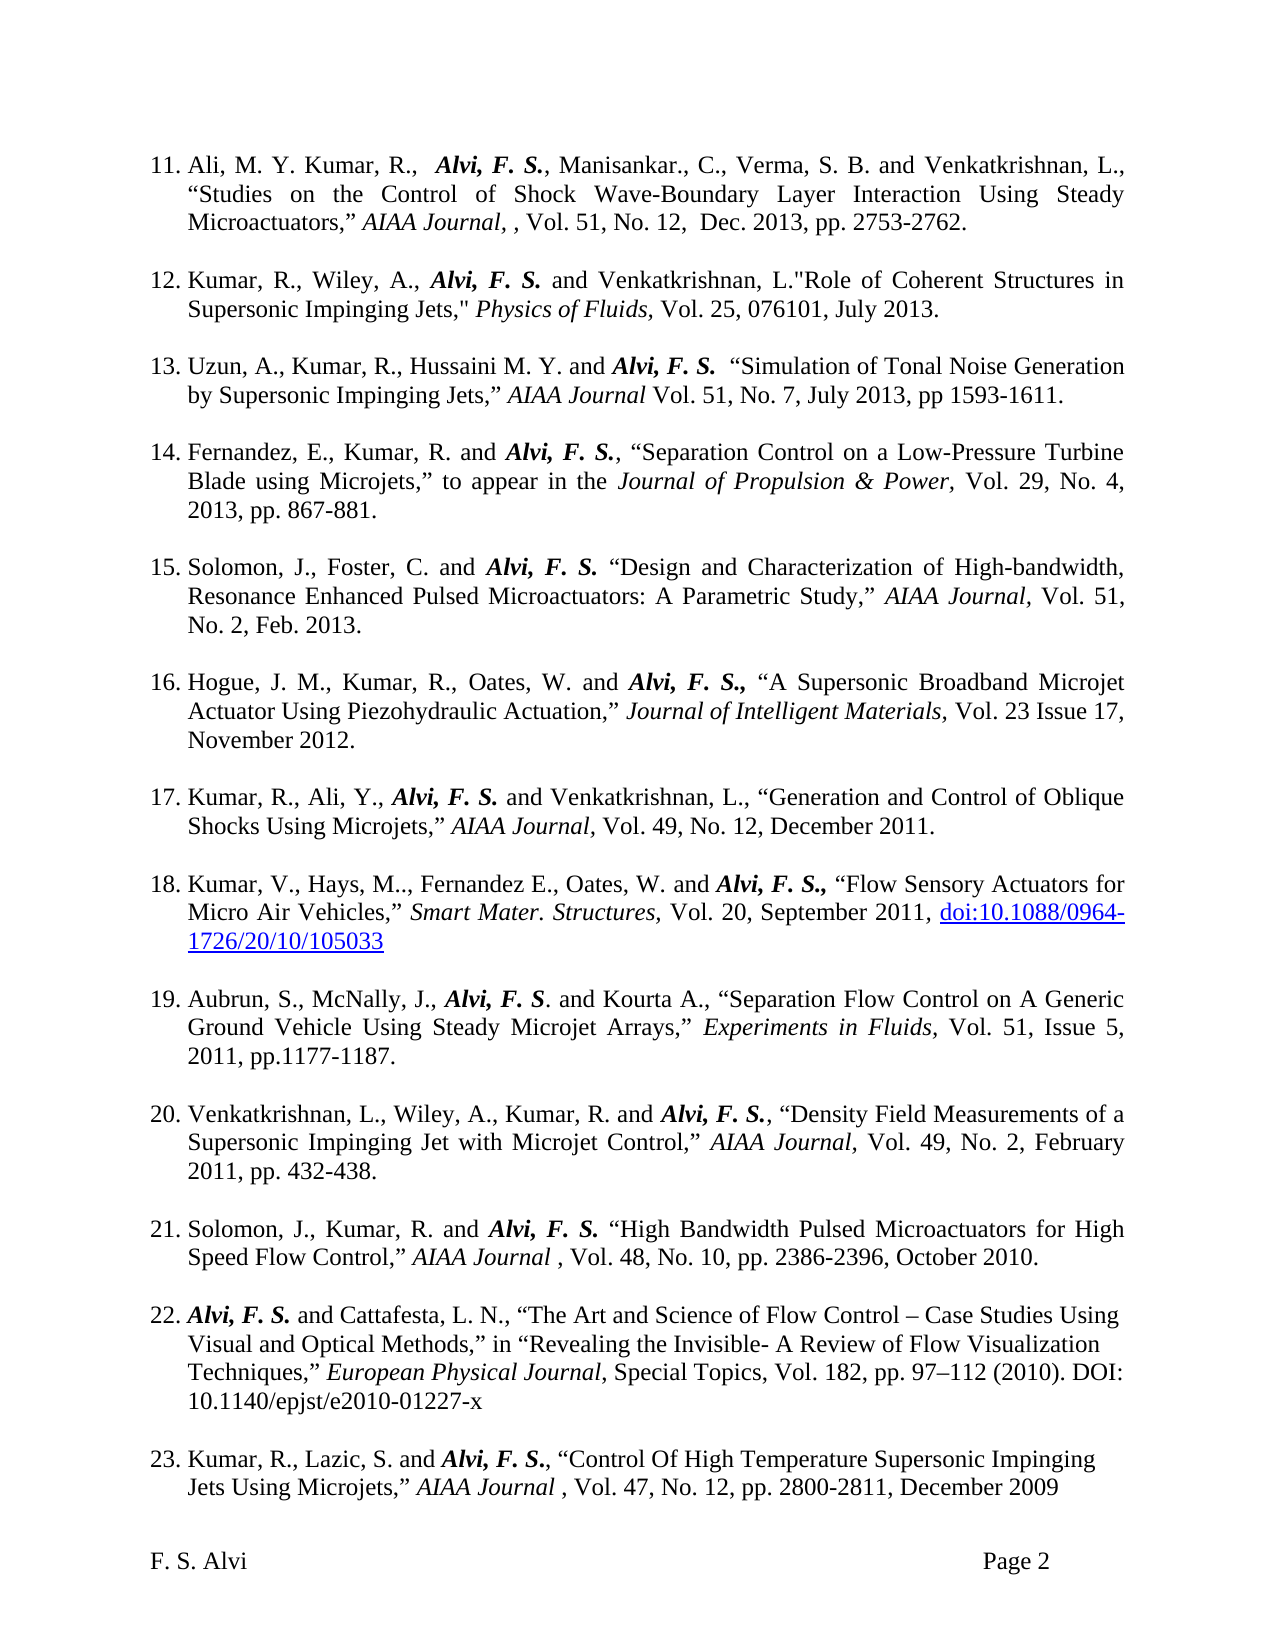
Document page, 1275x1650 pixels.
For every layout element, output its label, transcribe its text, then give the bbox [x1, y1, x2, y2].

list Alvi, F. S. and Cattafesta, L. N., “The Art and Science of Flow Control – Case Studies Using Visual and Optical Methods,” in “Revealing the Invisible- A Review of Flow Visualization Techniques,” European Physical Journal, Special Topics, Vol. 182, pp. 97–112 (2010). DOI: 10.1140/epjst/e2010-01227-x [150, 1300, 1125, 1415]
list Solomon, J., Foster, C. and Alvi, F. S. “Design and Characterization of High-bandwidth, Resonance Enhanced Pulsed Microactuators: A Parametric Study,” AIAA Journal, Vol. 51, No. 2, Feb. 2013. [150, 552, 1125, 639]
list Kumar, R., Lazic, S. and Alvi, F. S., “Control Of High Temperature Supersonic Impinging Jets Using Microjets,” AIAA Journal , Vol. 47, No. 12, pp. 2800-2811, December 2009 [150, 1444, 1125, 1501]
list Solomon, J., Kumar, R. and Alvi, F. S. “High Bandwidth Pulsed Microactuators for High Speed Flow Control,” AIAA Journal , Vol. 48, No. 10, pp. 2386-2396, October 2010. [150, 1214, 1125, 1271]
list Fernandez, E., Kumar, R. and Alvi, F. S., “Separation Control on a Low-Pressure Turbine Blade using Microjets,” to appear in the Journal of Propulsion & Power, Vol. 29, No. 4, 2013, pp. 867-881. [150, 437, 1125, 524]
list Kumar, R., Ali, Y., Alvi, F. S. and Venkatkrishnan, L., “Generation and Control of Oblique Shocks Using Microjets,” AIAA Journal, Vol. 49, No. 12, December 2011. [150, 782, 1125, 840]
list Kumar, R., Wiley, A., Alvi, F. S. and Venkatkrishnan, L."Role of Coherent Structures in Supersonic Impinging Jets," Physics of Fluids, Vol. 25, 076101, July 2013. [150, 265, 1125, 322]
list Venkatkrishnan, L., Wiley, A., Kumar, R. and Alvi, F. S., “Density Field Measurements of a Supersonic Impinging Jet with Microjet Control,” AIAA Journal, Vol. 49, No. 2, February 2011, pp. 432-438. [150, 1099, 1125, 1185]
list Aubrun, S., McNally, J., Alvi, F. S. and Kourta A., “Separation Flow Control on A Generic Ground Vehicle Using Steady Microjet Arrays,” Experiments in Fluids, Vol. 51, Issue 5, 2011, pp.1177-1187. [150, 984, 1125, 1070]
list Kumar, V., Hays, M.., Fernandez E., Oates, W. and Alvi, F. S., “Flow Sensory Actuators for Micro Air Vehicles,” Smart Mater. Structures, Vol. 20, September 2011, doi:10.1088/0964-1726/20/10/105033 [150, 869, 1125, 955]
list Hogue, J. M., Kumar, R., Oates, W. and Alvi, F. S., “A Supersonic Broadband Microjet Actuator Using Piezohydraulic Actuation,” Journal of Intelligent Materials, Vol. 23 Issue 17, November 2012. [150, 667, 1125, 754]
list Ali, M. Y. Kumar, R., Alvi, F. S., Manisankar., C., Verma, S. B. and Venkatkrishnan, L., “Studies on the Control of Shock Wave-Boundary Layer Interaction Using Steady Microactuators,” AIAA Journal, , Vol. 51, No. 12, Dec. 2013, pp. 2753-2762. [150, 150, 1125, 236]
list Uzun, A., Kumar, R., Hussaini M. Y. and Alvi, F. S. “Simulation of Tonal Noise Generation by Supersonic Impinging Jets,” AIAA Journal Vol. 51, No. 7, July 2013, pp 1593-1611. [150, 351, 1125, 409]
